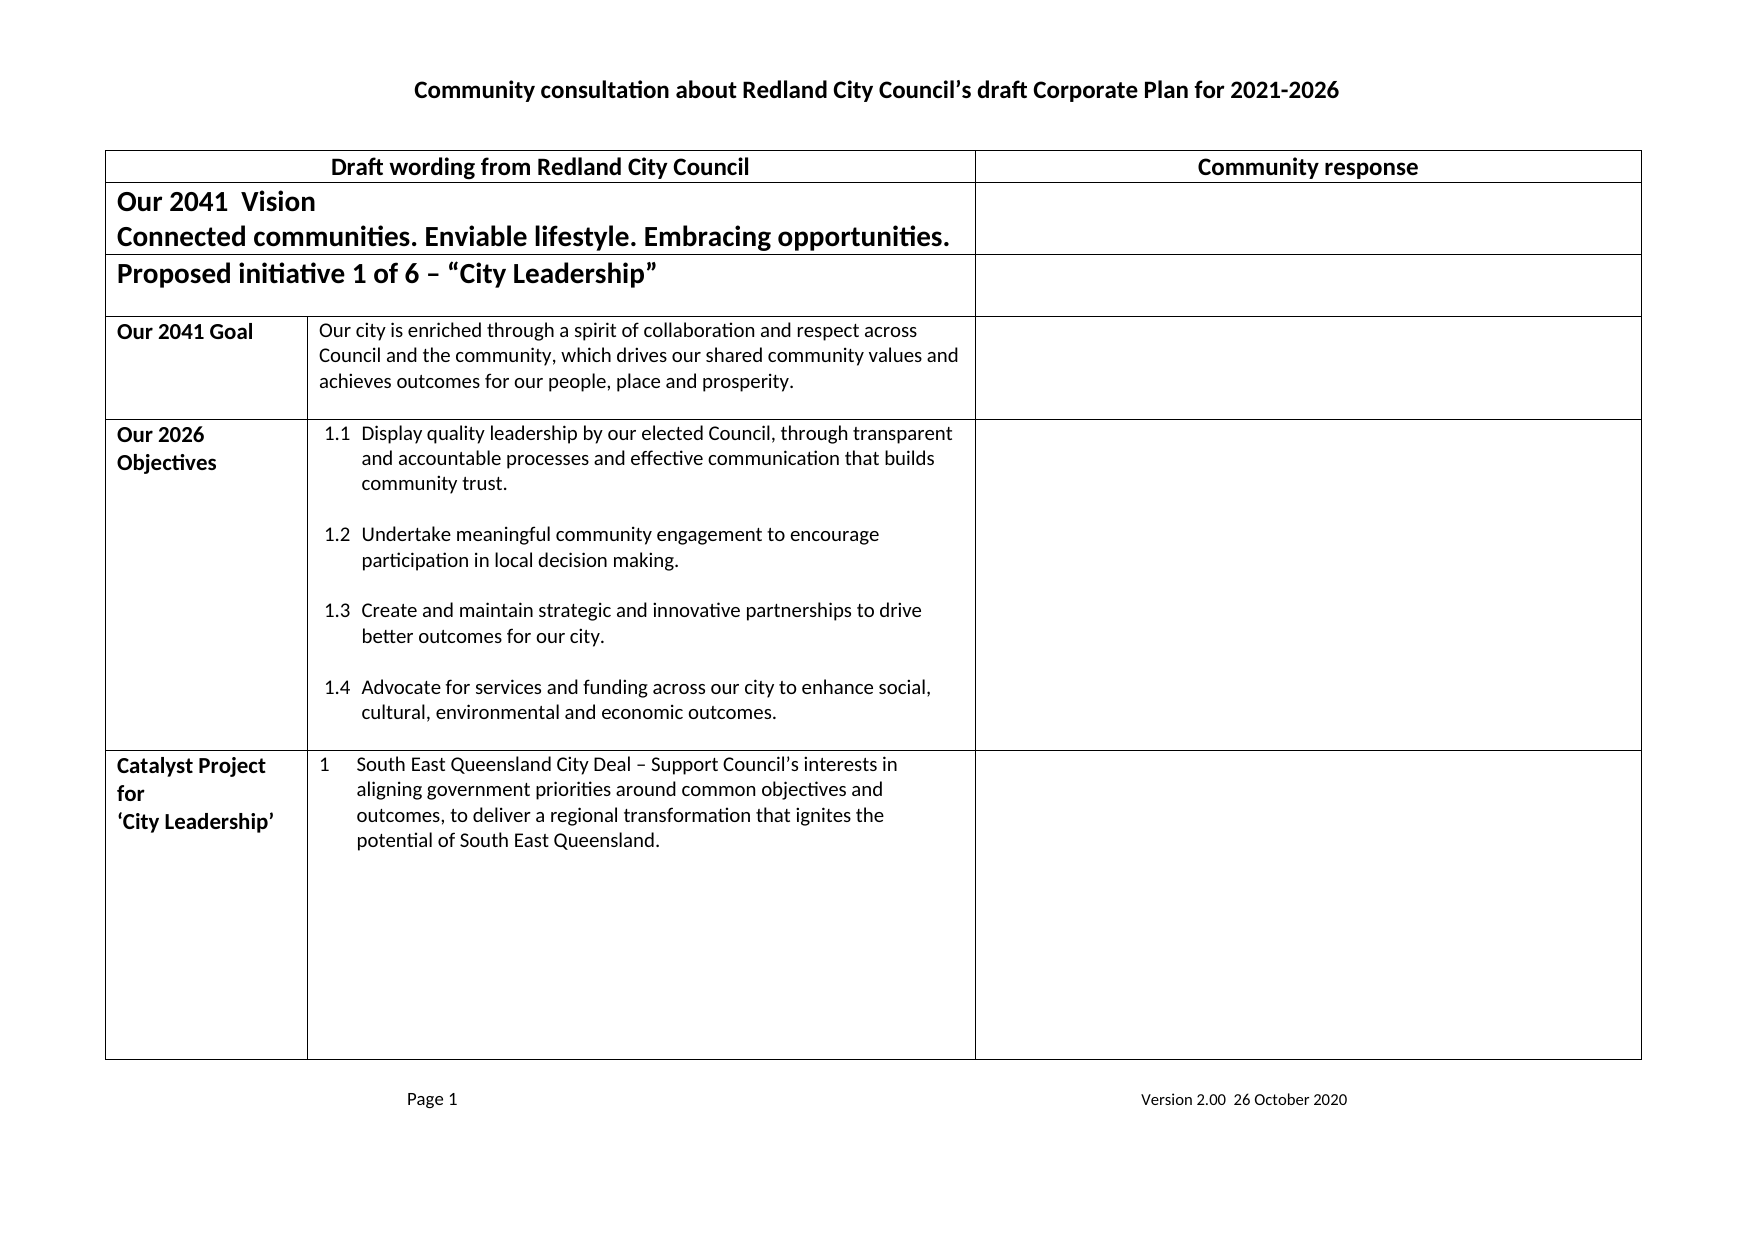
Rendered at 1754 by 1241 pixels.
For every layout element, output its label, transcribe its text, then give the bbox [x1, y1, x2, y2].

table_header Community response [976, 151, 1641, 182]
table_header Draft wording from Redland City Council [106, 151, 975, 182]
table_cell Our 2041 Vision Connected communities. Enviable lifestyle. Embracing opportunities. [106, 183, 975, 254]
table_cell Our 2026 Objectives [106, 420, 307, 750]
table_cell [976, 255, 1641, 316]
table_cell [976, 317, 1641, 419]
table_cell South East Queensland City Deal – Support Council’s interests in aligning government priorities around common objectives and outcomes, to deliver a regional transformation that ignites the potential of South East Queensland. [308, 751, 975, 1059]
table_cell Catalyst Project for ‘City Leadership’ [106, 751, 307, 1059]
table_cell Our 2041 Goal [106, 317, 307, 419]
table_cell Proposed initiative 1 of 6 – “City Leadership” [106, 255, 975, 316]
table_cell Our city is enriched through a spirit of collaboration and respect across Council and the community, which drives our shared community values and achieves outcomes for our people, place and prosperity. [308, 317, 975, 419]
table_cell [976, 183, 1641, 254]
table_cell [976, 420, 1641, 750]
table_cell Display quality leadership by our elected Council, through transparent and accountable processes and effective communication that builds community trust. Undertake meaningful community engagement to encourage participation in local decision making. Create and maintain strategic and innovative partnerships to drive better outcomes for our city. Advocate for services and funding across our city to enhance social, cultural, environmental and economic outcomes. [308, 420, 975, 750]
table_cell [976, 751, 1641, 1059]
